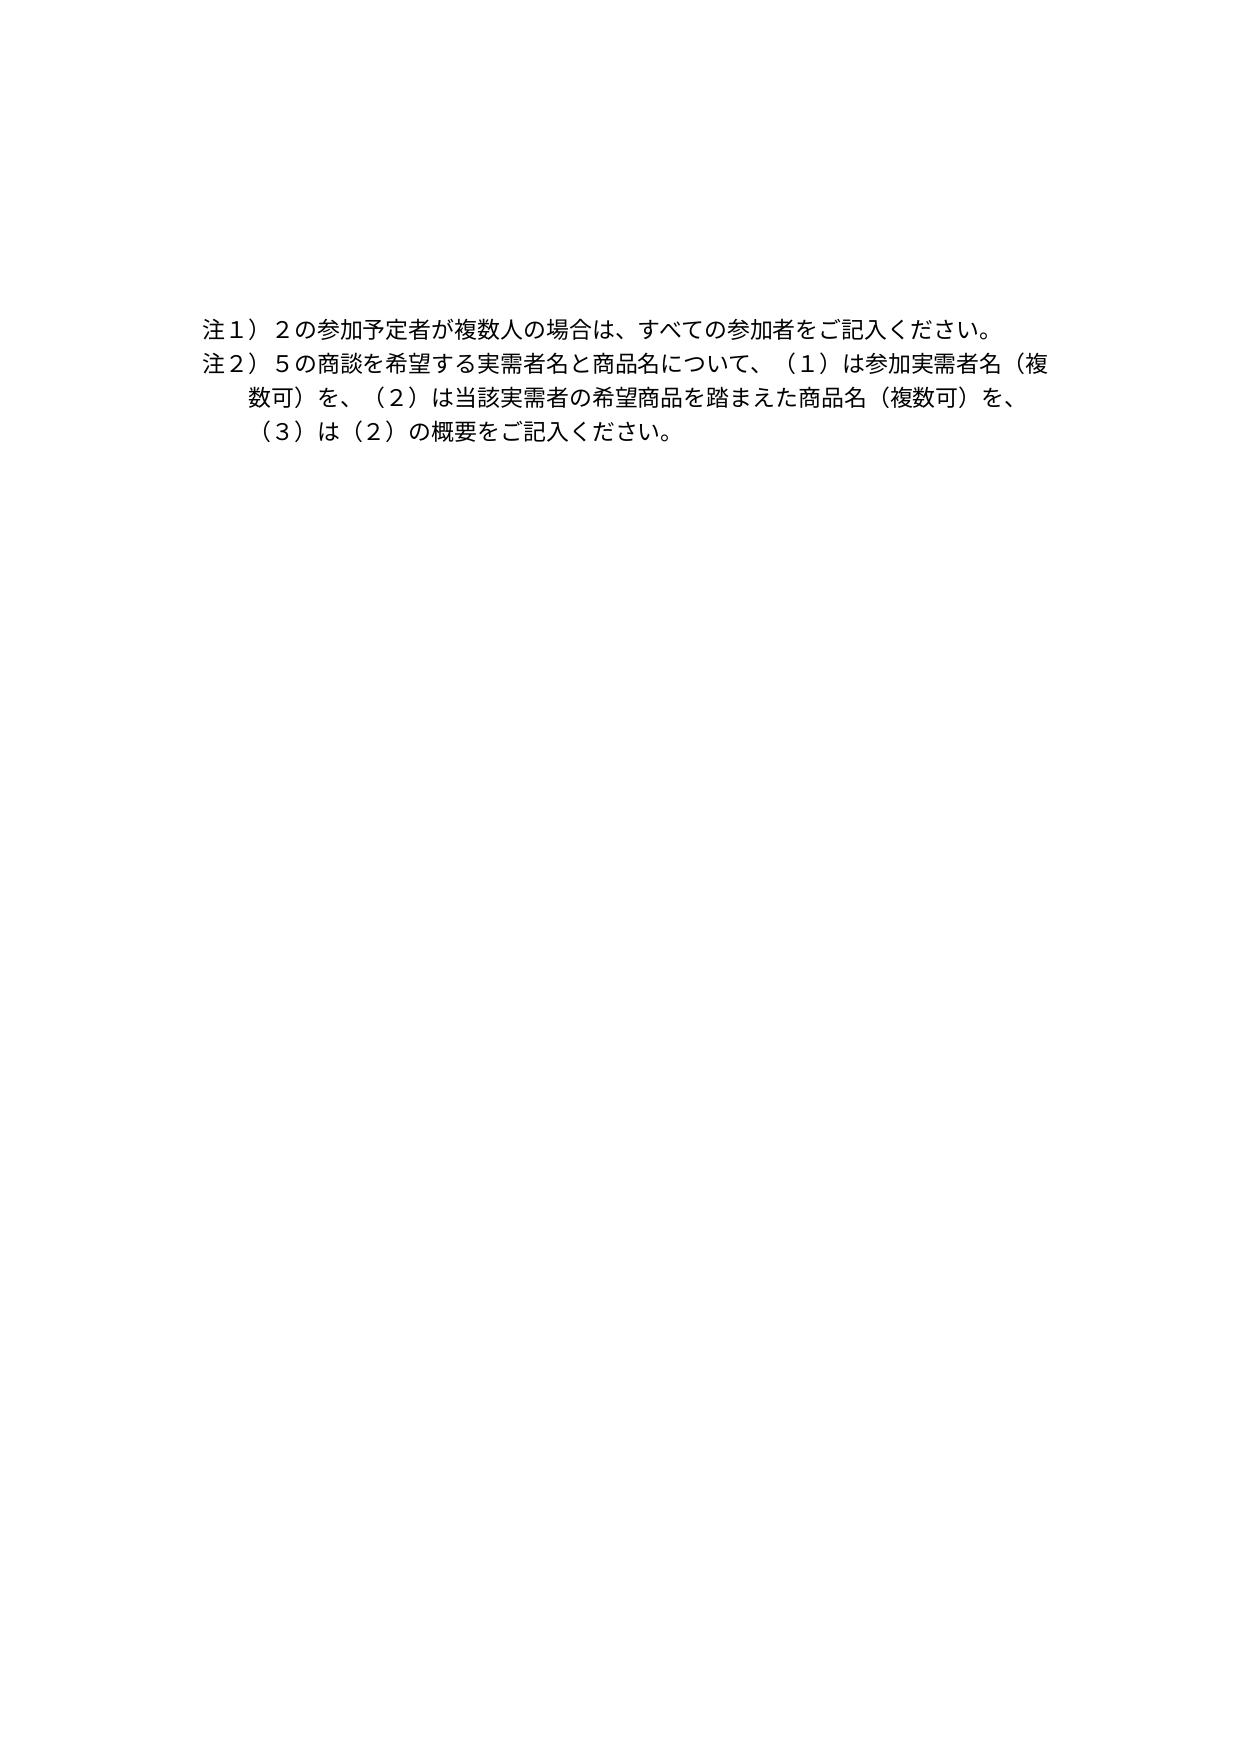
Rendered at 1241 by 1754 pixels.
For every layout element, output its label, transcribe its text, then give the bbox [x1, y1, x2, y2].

text 注２）５の商談を希望する実需者名と商品名について、（１）は参加実需者名（複数可）を、（２）は当該実需者の希望商品を踏まえた商品名（複数可）を、（３）は（２）の概要をご記入ください。 [202, 346, 1063, 448]
text 注１）２の参加予定者が複数人の場合は、すべての参加者をご記入ください。 [202, 312, 1063, 346]
